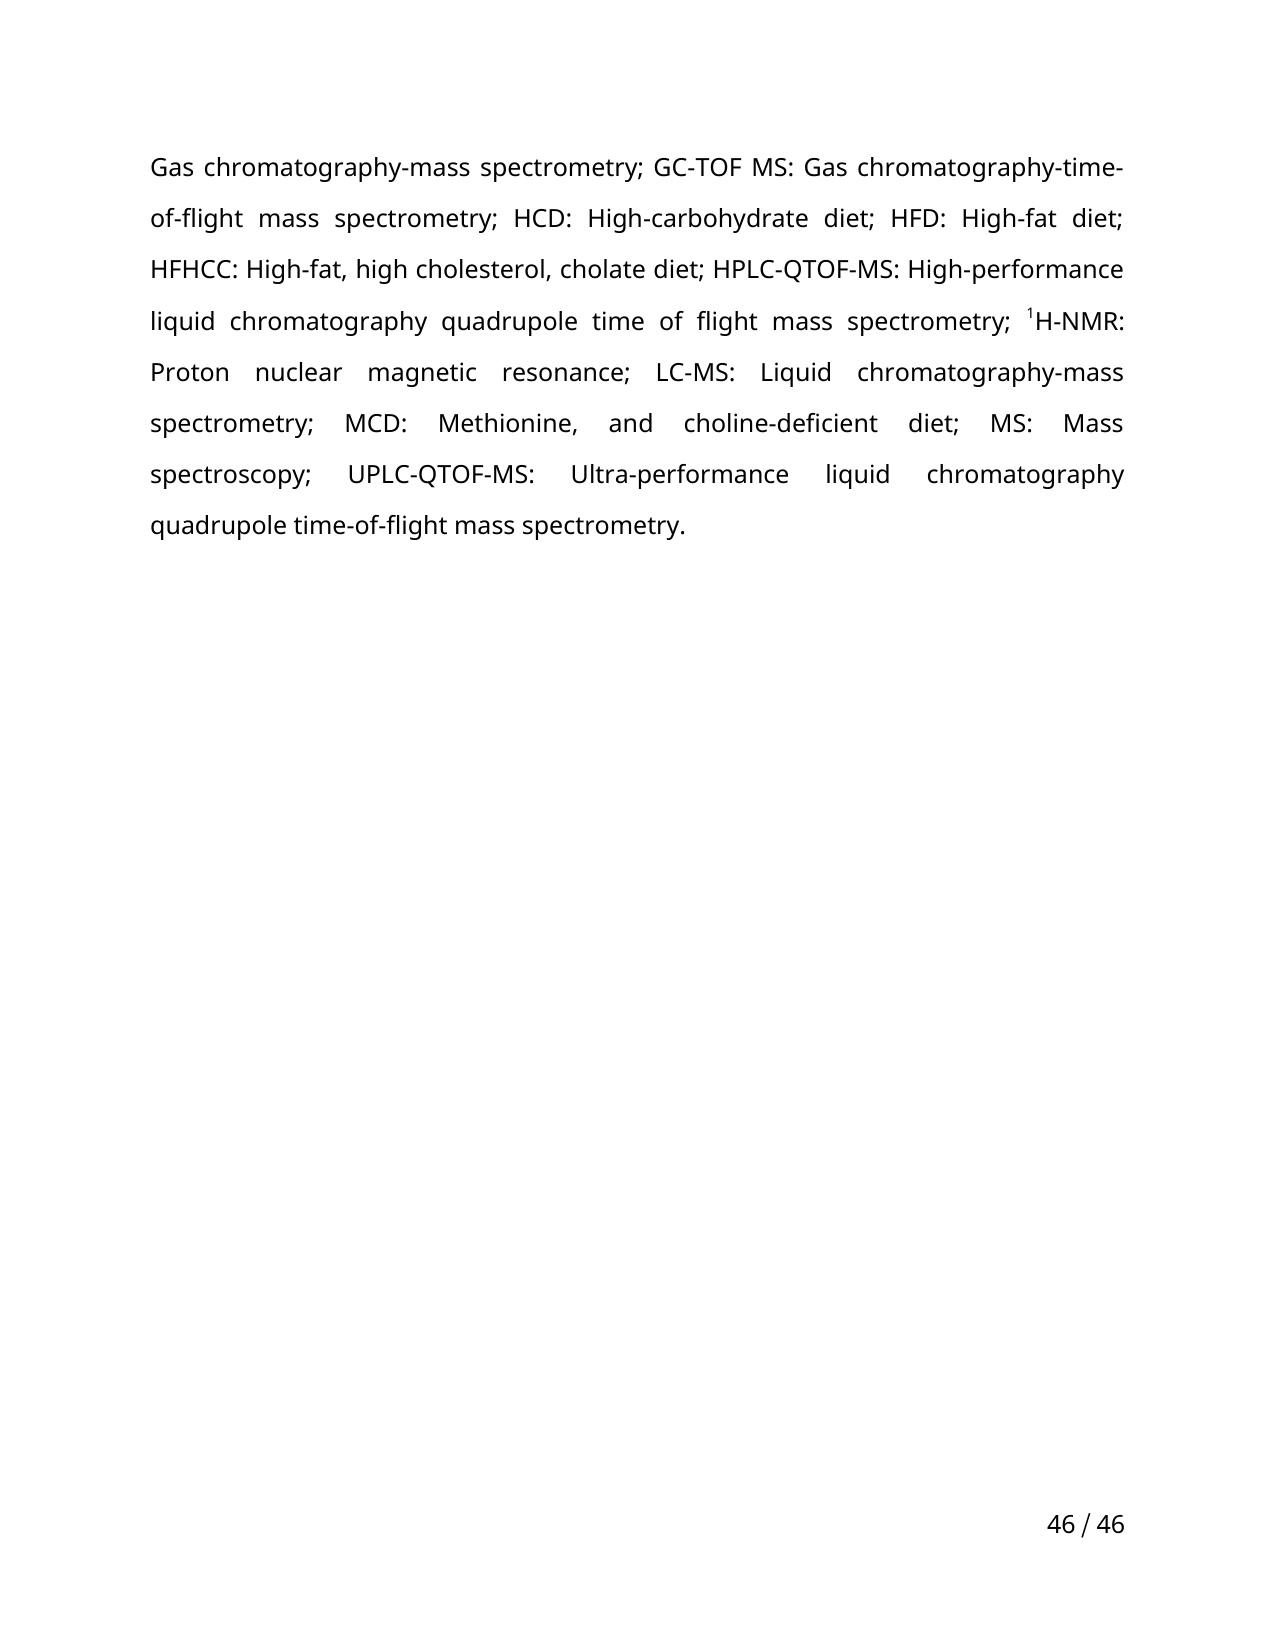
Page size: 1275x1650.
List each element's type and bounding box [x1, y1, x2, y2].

text [150, 150, 1125, 541]
